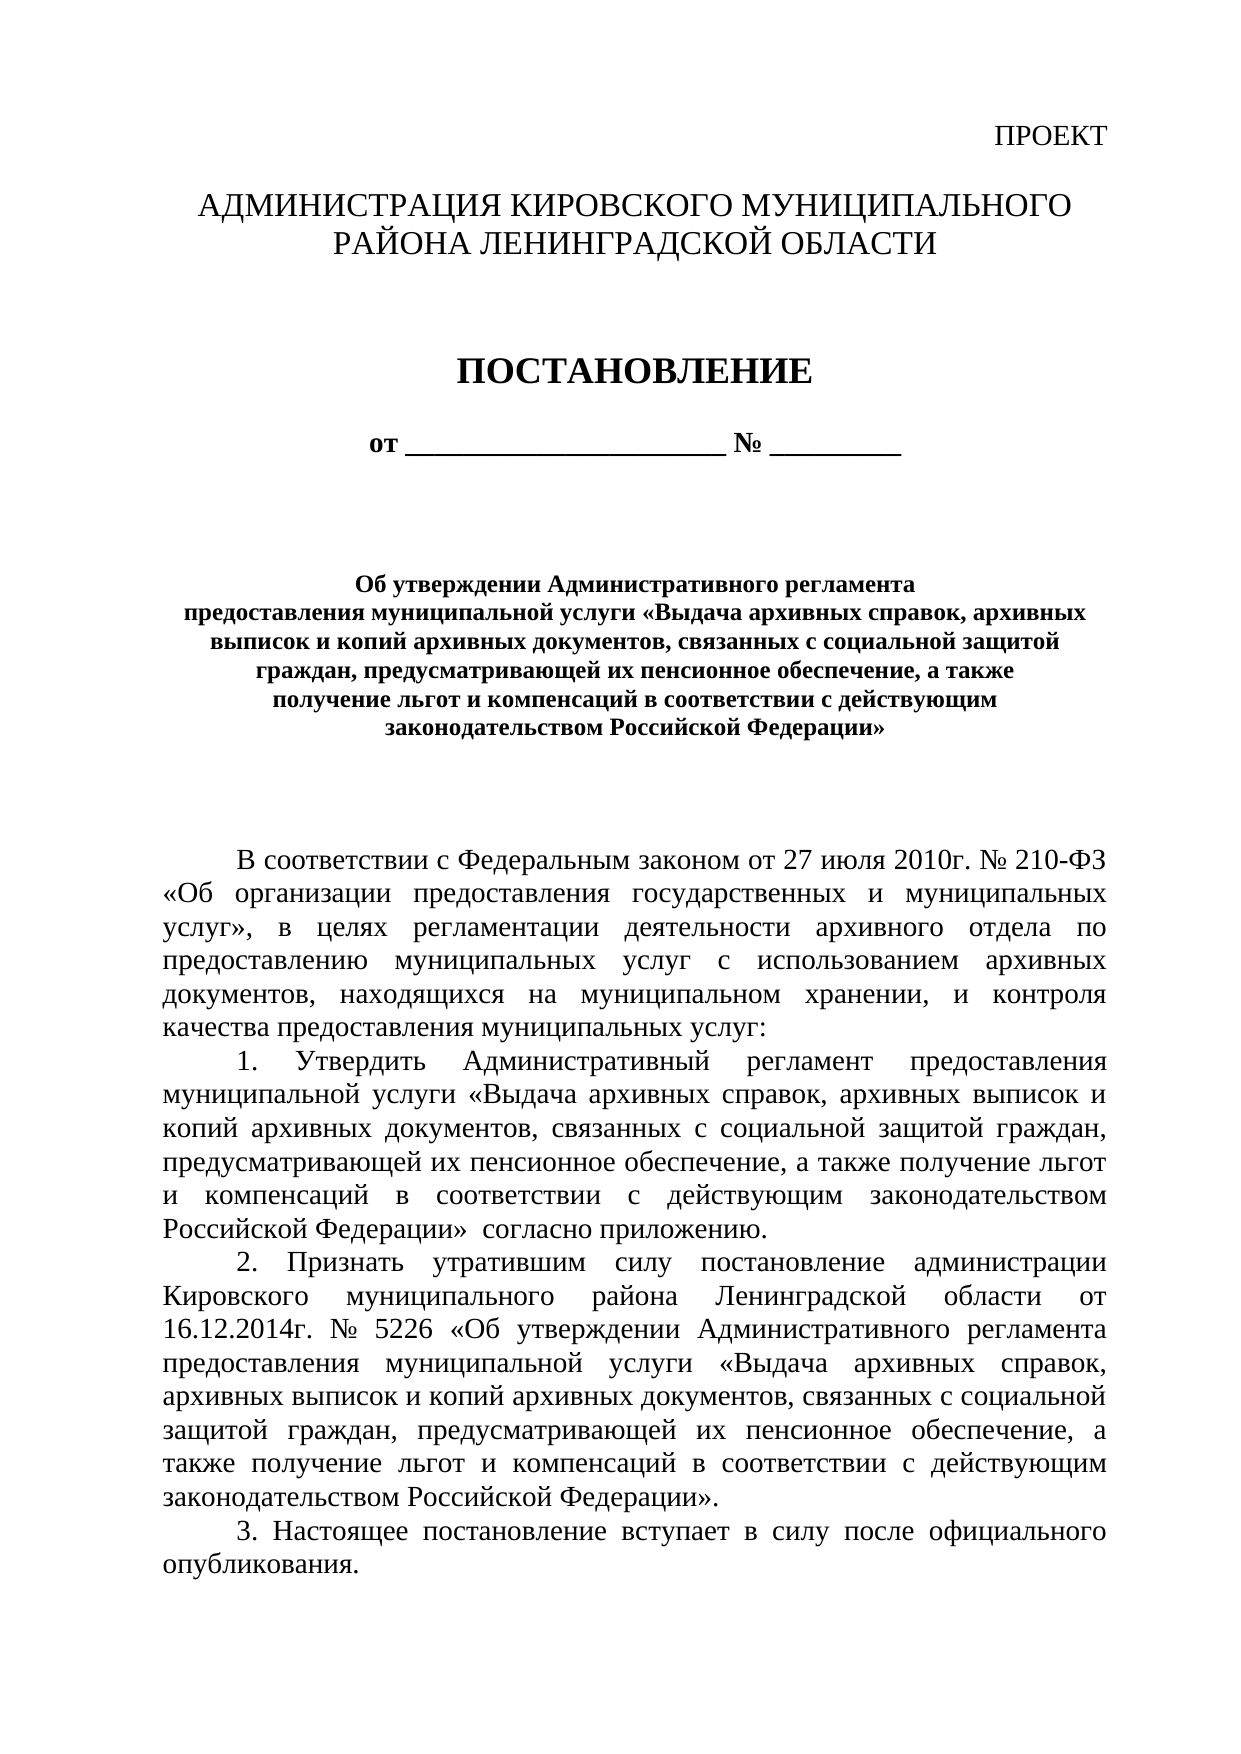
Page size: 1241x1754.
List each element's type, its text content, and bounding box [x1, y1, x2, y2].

text В соответствии с Федеральным законом от 27 июля 2010г. № 210-ФЗ «Об организации предоставления государственных и муниципальных услуг», в целях регламентации деятельности архивного отдела по предоставлению муниципальных услуг с использованием архивных документов, находящихся на муниципальном хранении, и контроля качества предоставления муниципальных услуг: [162, 842, 1108, 1043]
text АДМИНИСТРАЦИЯ КИРОВСКОГО МУНИЦИПАЛЬНОГО РАЙОНА ЛЕНИНГРАДСКОЙ ОБЛАСТИ [162, 185, 1107, 262]
text получение льгот и компенсаций в соответствии с действующим законодательством Российской Федерации» [162, 684, 1107, 741]
text ПОСТАНОВЛЕНИЕ [162, 348, 1107, 391]
text 1. Утвердить Административный регламент предоставления муниципальной услуги «Выдача архивных справок, архивных выписок и копий архивных документов, связанных с социальной защитой граждан, предусматривающей их пенсионное обеспечение, а также получение льгот и компенсаций в соответствии с действующим законодательством Российской Федерации» согласно приложению. [162, 1043, 1107, 1244]
text 2. Признать утратившим силу постановление администрации Кировского муниципального района Ленинградской области от 16.12.2014г. № 5226 «Об утверждении Административного регламента предоставления муниципальной услуги «Выдача архивных справок, архивных выписок и копий архивных документов, связанных с социальной защитой граждан, предусматривающей их пенсионное обеспечение, а также получение льгот и компенсаций в соответствии с действующим законодательством Российской Федерации». [162, 1244, 1107, 1513]
text Об утверждении Административного регламента [162, 569, 1107, 597]
text ПРОЕКТ [162, 118, 1107, 152]
text от ______________________ № _________ [162, 425, 1107, 458]
text 3. Настоящее постановление вступает в силу после официального опубликования. [162, 1513, 1107, 1580]
text предоставления муниципальной услуги «Выдача архивных справок, архивных выписок и копий архивных документов, связанных с социальной защитой граждан, предусматривающей их пенсионное обеспечение, а также [162, 597, 1107, 684]
